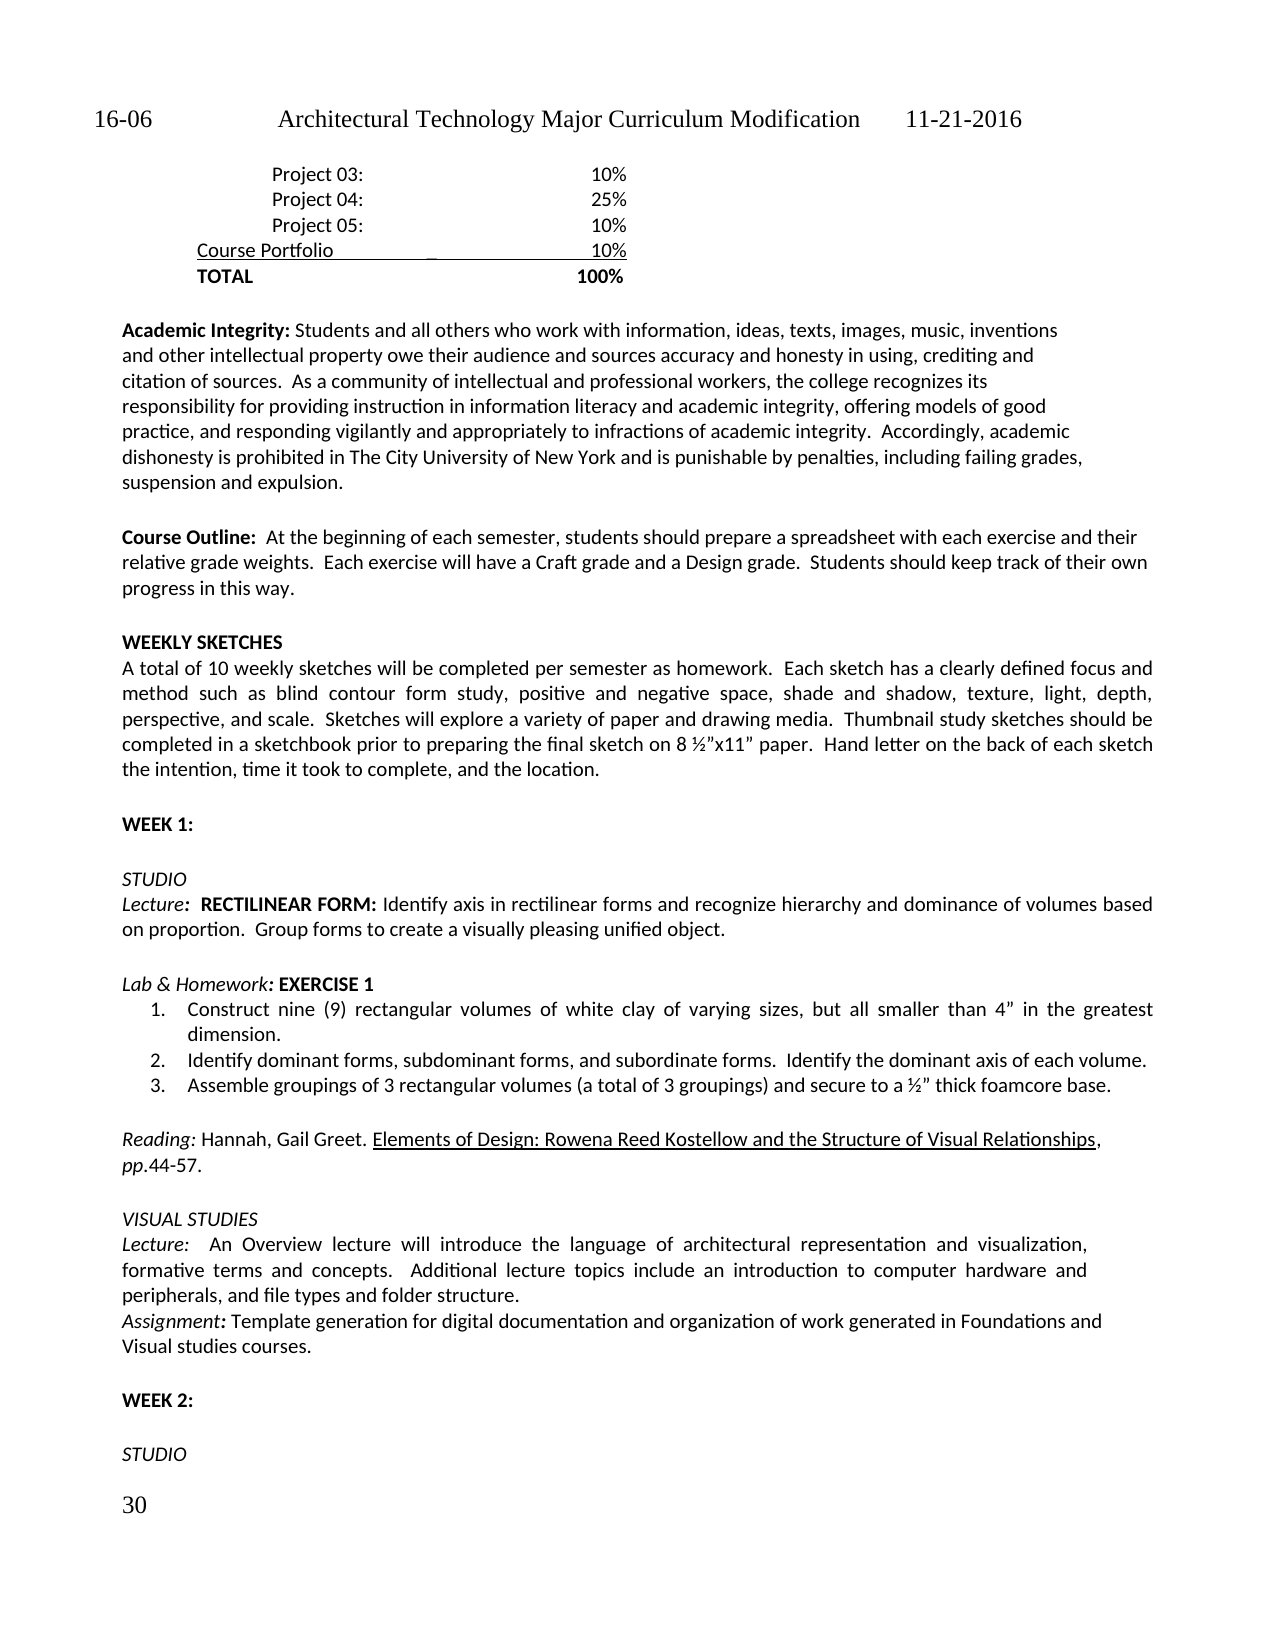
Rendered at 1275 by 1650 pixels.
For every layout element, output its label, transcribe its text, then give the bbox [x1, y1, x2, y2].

text TOTAL 100% [122, 263, 1155, 288]
text STUDIO [122, 1442, 1155, 1467]
text Lecture: RECTILINEAR FORM: Identify axis in rectilinear forms and recognize hierarchy and dominance of volumes based on proportion. Group forms to create a visually pleasing unified object. [122, 891, 1155, 942]
list Assemble groupings of 3 rectangular volumes (a total of 3 groupings) and secure to a ½” thick foamcore base. [150, 1072, 1155, 1098]
text Lecture: An Overview lecture will introduce the language of architectural representation and visualization, formative terms and concepts. Additional lecture topics include an introduction to computer hardware and peripherals, and file types and folder structure. [122, 1232, 1089, 1308]
text WEEK 2: [122, 1387, 1155, 1413]
text WEEK 1: [122, 811, 1155, 837]
text WEEKLY SKETCHES [122, 629, 1155, 655]
text Project 03: 10% [122, 161, 1155, 187]
text STUDIO [122, 866, 1155, 891]
text Reading: Hannah, Gail Greet. Elements of Design: Rowena Reed Kostellow and the Structure of Visual Relationships, pp.44-57. [122, 1127, 1155, 1177]
text Course Portfolio _ 10% [122, 237, 1155, 263]
list Identify dominant forms, subdominant forms, and subordinate forms. Identify the dominant axis of each volume. [150, 1047, 1155, 1072]
text Academic Integrity: Students and all others who work with information, ideas, texts, images, music, inventions and other intellectual property owe their audience and sources accuracy and honesty in using, crediting and citation of sources. As a community of intellectual and professional workers, the college recognizes its responsibility for providing instruction in information literacy and academic integrity, offering models of good practice, and responding vigilantly and appropriately to infractions of academic integrity. Accordingly, academic dishonesty is prohibited in The City University of New York and is punishable by penalties, including failing grades, suspension and expulsion. [122, 317, 1089, 495]
text Assignment: Template generation for digital documentation and organization of work generated in Foundations and Visual studies courses. [122, 1308, 1155, 1359]
text Course Outline: At the beginning of each semester, students should prepare a spreadsheet with each exercise and their relative grade weights. Each exercise will have a Craft grade and a Design grade. Students should keep track of their own progress in this way. [122, 524, 1155, 600]
text A total of 10 weekly sketches will be completed per semester as homework. Each sketch has a clearly defined focus and method such as blind contour form study, positive and negative space, shade and shadow, texture, light, depth, perspective, and scale. Sketches will explore a variety of paper and drawing media. Thumbnail study sketches should be completed in a sketchbook prior to preparing the final sketch on 8 ½”x11” paper. Hand letter on the back of each sketch the intention, time it took to complete, and the location. [122, 655, 1155, 782]
text Lab & Homework: EXERCISE 1 [122, 971, 1155, 996]
text Project 05: 10% [122, 212, 1155, 237]
text Project 04: 25% [122, 187, 1155, 212]
text VISUAL STUDIES [122, 1206, 1155, 1232]
list Construct nine (9) rectangular volumes of white clay of varying sizes, but all smaller than 4” in the greatest dimension. [150, 996, 1155, 1047]
